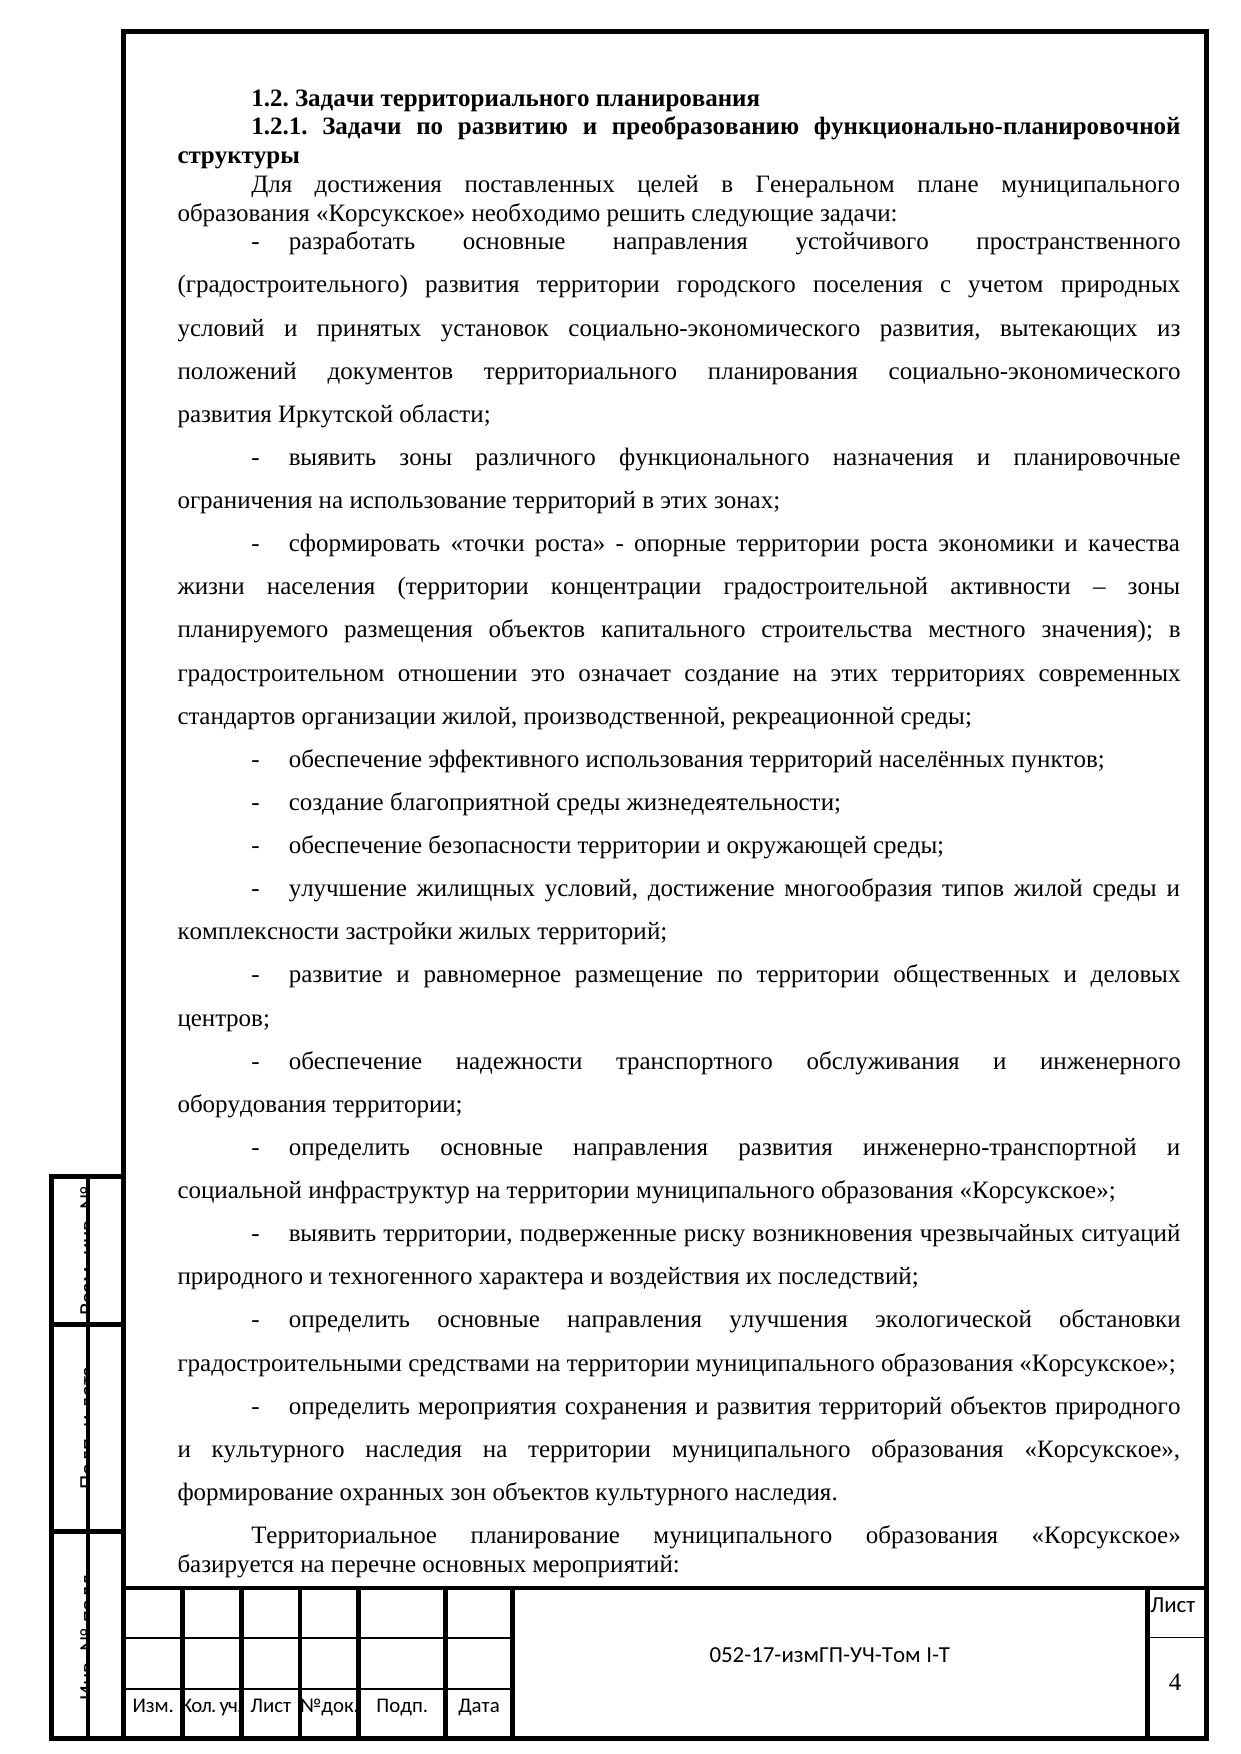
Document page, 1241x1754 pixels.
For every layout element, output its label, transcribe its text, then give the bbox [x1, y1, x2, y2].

list разработать основные направления устойчивого пространственного (градостроительного) развития территории городского поселения с учетом природных условий и принятых установок социально-экономического развития, вытекающих из положений документов территориального планирования социально-экономического развития Иркутской области; [177, 226, 1181, 428]
list определить основные направления развития инженерно-транспортной и социальной инфраструктур на территории муниципального образования «Корсукское»; [177, 1132, 1181, 1204]
list обеспечение надежности транспортного обслуживания и инженерного оборудования территории; [177, 1046, 1181, 1118]
text Территориальное планирование муниципального образования «Корсукское» базируется на перечне основных мероприятий: [177, 1520, 1181, 1578]
list определить основные направления улучшения экологической обстановки градостроительными средствами на территории муниципального образования «Корсукское»; [177, 1304, 1181, 1376]
list определить мероприятия сохранения и развития территорий объектов природного и культурного наследия на территории муниципального образования «Корсукское», формирование охранных зон объектов культурного наследия. [177, 1391, 1181, 1506]
list выявить зоны различного функционального назначения и планировочные ограничения на использование территорий в этих зонах; [177, 442, 1181, 514]
text Для достижения поставленных целей в Генеральном плане муниципального образования «Корсукское» необходимо решить следующие задачи: [177, 169, 1181, 226]
text 1.2.1. Задачи по развитию и преобразованию функционально-планировочной структуры [177, 111, 1181, 169]
list обеспечение эффективного использования территорий населённых пунктов; [177, 744, 1181, 773]
list улучшение жилищных условий, достижение многообразия типов жилой среды и комплексности застройки жилых территорий; [177, 873, 1181, 945]
text 1.2. Задачи территориального планирования [177, 83, 1181, 111]
list выявить территории, подверженные риску возникновения чрезвычайных ситуаций природного и техногенного характера и воздействия их последствий; [177, 1218, 1181, 1290]
list создание благоприятной среды жизнедеятельности; [177, 787, 1181, 816]
list обеспечение безопасности территории и окружающей среды; [177, 830, 1181, 859]
list развитие и равномерное размещение по территории общественных и деловых центров; [177, 959, 1181, 1031]
list сформировать «точки роста» - опорные территории роста экономики и качества жизни населения (территории концентрации градостроительной активности – зоны планируемого размещения объектов капитального строительства местного значения); в градостроительном отношении это означает создание на этих территориях современных стандартов организации жилой, производственной, рекреационной среды; [177, 528, 1181, 729]
